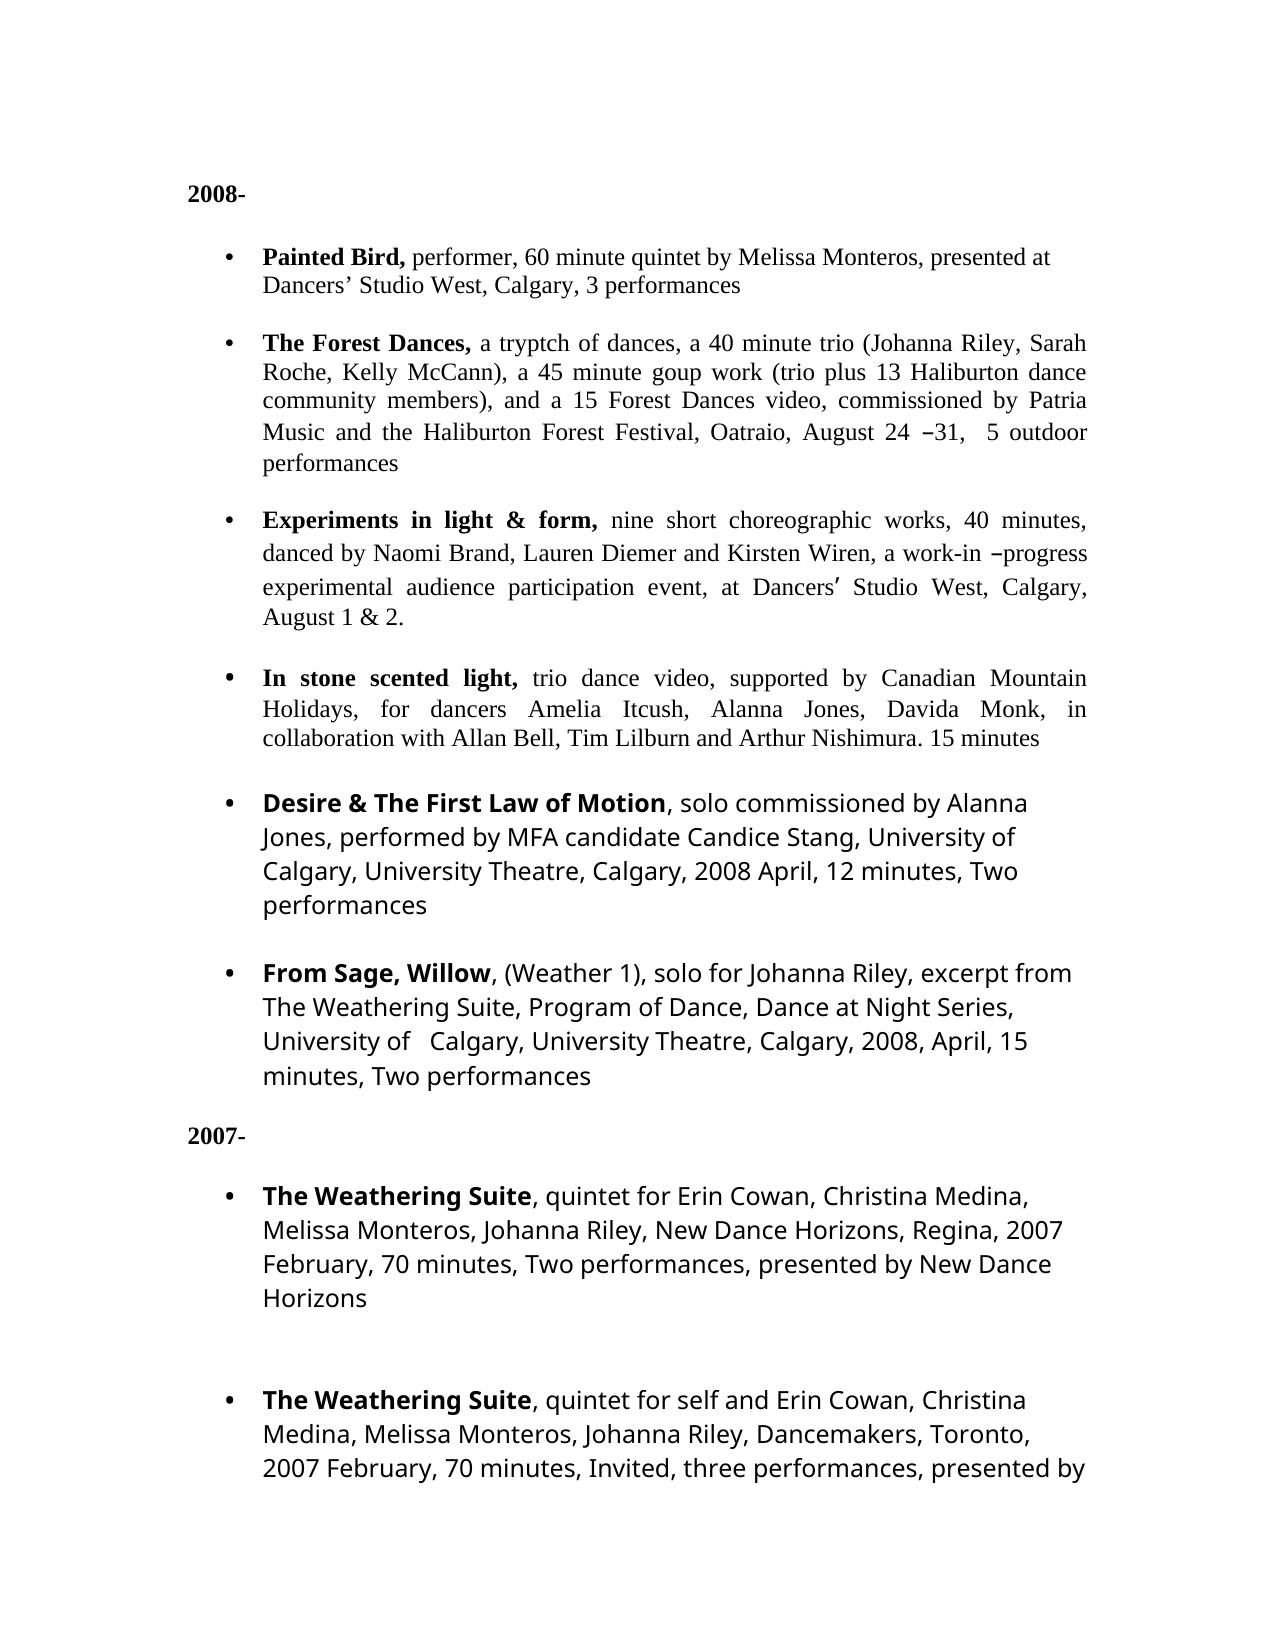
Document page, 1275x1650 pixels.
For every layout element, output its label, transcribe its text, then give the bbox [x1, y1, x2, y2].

list Experiments in light & form, nine short choreographic works, 40 minutes, danced by Naomi Brand, Lauren Diemer and Kirsten Wiren, a work-in –progress experimental audience participation event, at Dancers’ Studio West, Calgary, August 1 & 2. [225, 506, 1087, 631]
list Painted Bird, performer, 60 minute quintet by Melissa Monteros, presented at Dancers’ Studio West, Calgary, 3 performances [225, 242, 1087, 299]
list In stone scented light, trio dance video, supported by Canadian Mountain Holidays, for dancers Amelia Itcush, Alanna Jones, Davida Monk, in collaboration with Allan Bell, Tim Lilburn and Arthur Nishimura. 15 minutes [225, 660, 1087, 752]
subtitle 2007- [187, 1121, 1087, 1150]
list The Weathering Suite, quintet for Erin Cowan, Christina Medina, Melissa Monteros, Johanna Riley, New Dance Horizons, Regina, 2007 February, 70 minutes, Two performances, presented by New Dance Horizons [225, 1178, 1087, 1315]
list Desire & The First Law of Motion, solo commissioned by Alanna Jones, performed by MFA candidate Candice Stang, University of Calgary, University Theatre, Calgary, 2008 April, 12 minutes, Two performances [225, 786, 1087, 922]
list The Forest Dances, a tryptch of dances, a 40 minute trio (Johanna Riley, Sarah Roche, Kelly McCann), a 45 minute goup work (trio plus 13 Haliburton dance community members), and a 15 Forest Dances video, commissioned by Patria Music and the Haliburton Forest Festival, Oatraio, August 24 –31, 5 outdoor performances [225, 328, 1087, 477]
list From Sage, Willow, (Weather 1), solo for Johanna Riley, excerpt from The Weathering Suite, Program of Dance, Dance at Night Series, University of Calgary, University Theatre, Calgary, 2008, April, 15 minutes, Two performances [225, 956, 1087, 1092]
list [225, 1383, 1087, 1485]
text 2008- [187, 179, 1087, 207]
